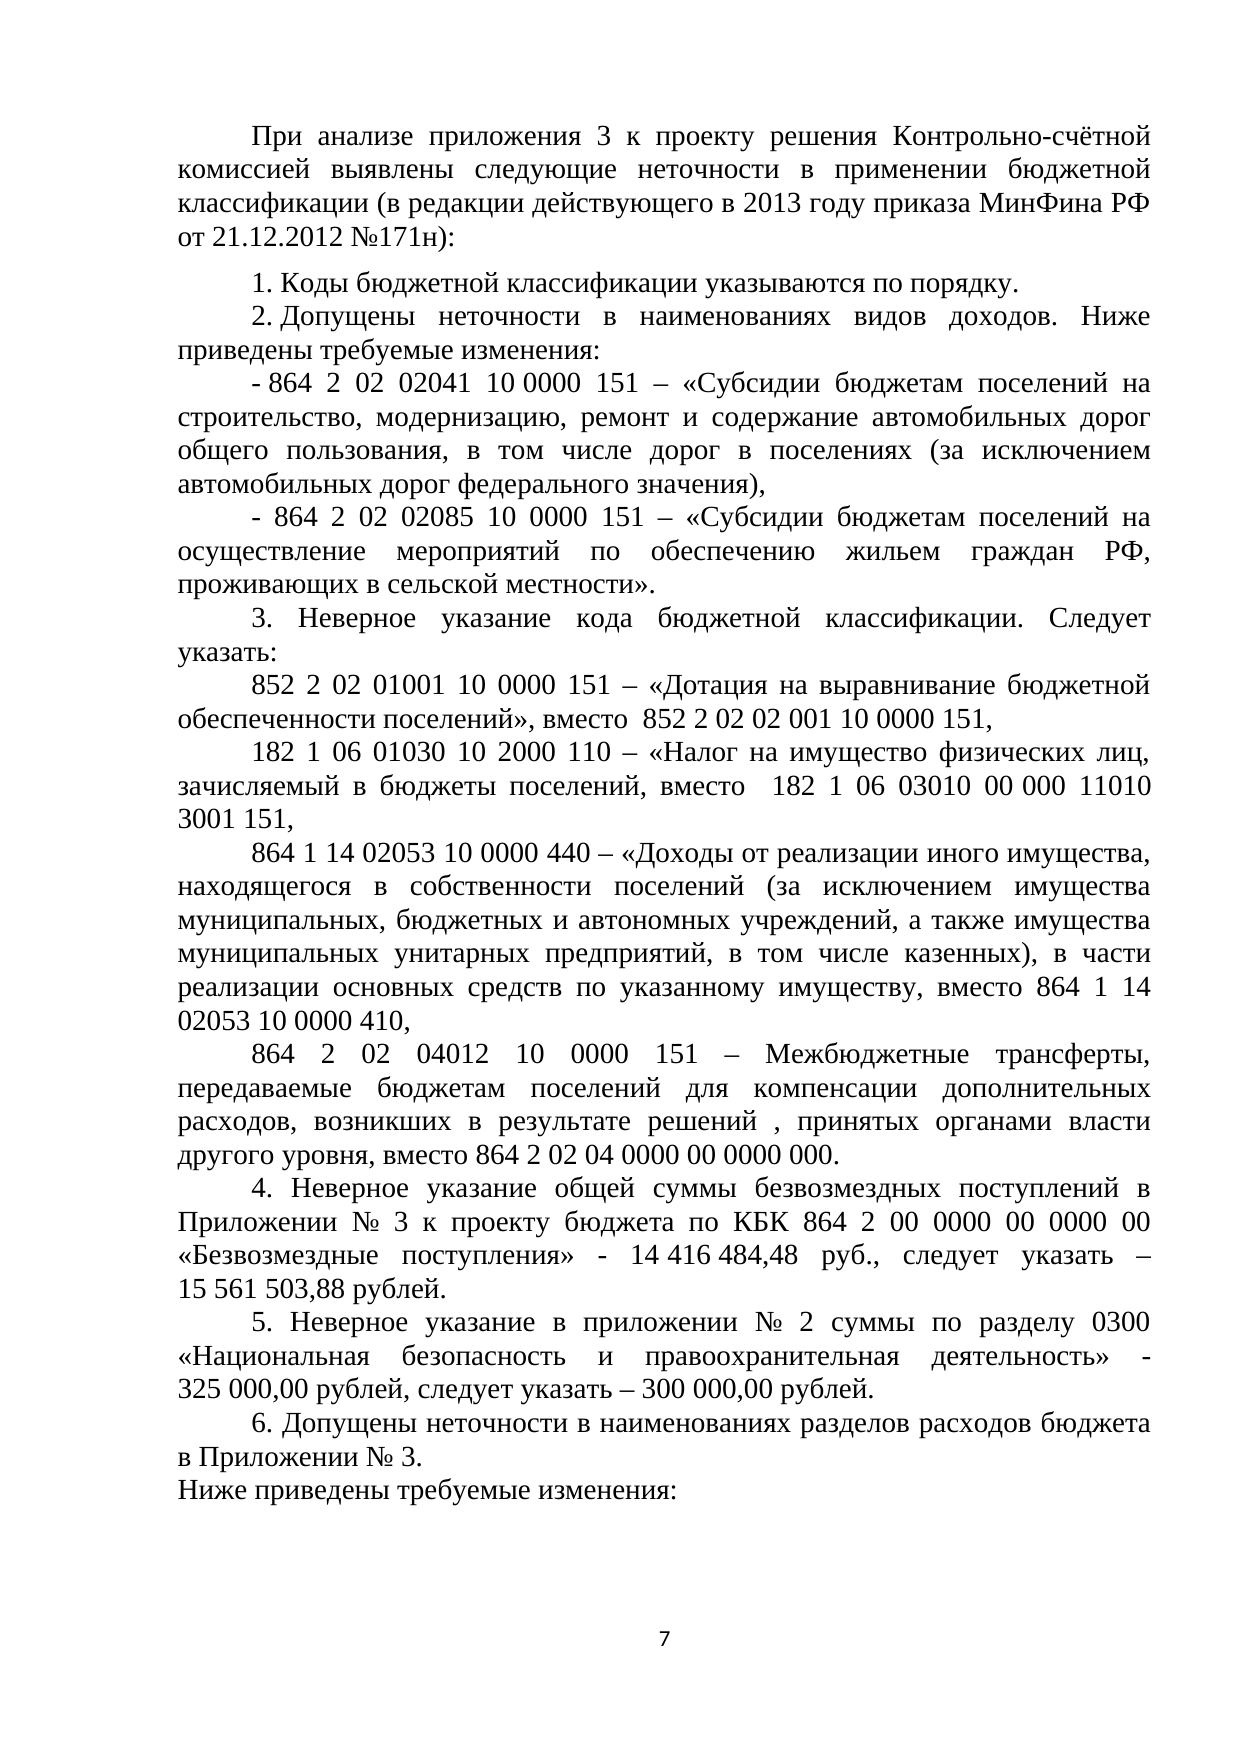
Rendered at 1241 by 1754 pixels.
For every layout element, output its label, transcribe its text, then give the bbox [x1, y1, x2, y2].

text - 864 2 02 02085 10 0000 151 – «Субсидии бюджетам поселений на осуществление мероприятий по обеспечению жильем граждан РФ, проживающих в сельской местности». [177, 499, 1152, 600]
text При анализе приложения 3 к проекту решения Контрольно-счётной комиссией выявлены следующие неточности в применении бюджетной классификации (в редакции действующего в 2013 году приказа МинФина РФ от 21.12.2012 №171н): [177, 118, 1152, 252]
text 3. Неверное указание кода бюджетной классификации. Следует указать: [177, 600, 1152, 667]
text 1. Коды бюджетной классификации указываются по порядку. [177, 265, 1152, 298]
text 864 1 14 02053 10 0000 440 – «Доходы от реализации иного имущества, находящегося в собственности поселений (за исключением имущества муниципальных, бюджетных и автономных учреждений, а также имущества муниципальных унитарных предприятий, в том числе казенных), в части реализации основных средств по указанному имуществу, вместо 864 1 14 02053 10 0000 410, [177, 835, 1152, 1036]
text 182 1 06 01030 10 2000 110 – «Налог на имущество физических лиц, зачисляемый в бюджеты поселений, вместо 182 1 06 03010 00 000 11010 3001 151, [177, 734, 1152, 835]
text 2. Допущены неточности в наименованиях видов доходов. Ниже приведены требуемые изменения: [177, 298, 1152, 365]
text 864 2 02 04012 10 0000 151 – Межбюджетные трансферты, передаваемые бюджетам поселений для компенсации дополнительных расходов, возникших в результате решений , принятых органами власти другого уровня, вместо 864 2 02 04 0000 00 0000 000. [177, 1036, 1152, 1170]
text Ниже приведены требуемые изменения: [177, 1472, 1152, 1506]
text 5. Неверное указание в приложении № 2 суммы по разделу 0300 «Национальная безопасность и правоохранительная деятельность» - 325 000,00 рублей, следует указать – 300 000,00 рублей. [177, 1304, 1152, 1405]
text 6. Допущены неточности в наименованиях разделов расходов бюджета в Приложении № 3. [177, 1405, 1152, 1472]
text 4. Неверное указание общей суммы безвозмездных поступлений в Приложении № 3 к проекту бюджета по КБК 864 2 00 0000 00 0000 00 «Безвозмездные поступления» - 14 416 484,48 руб., следует указать – 15 561 503,88 рублей. [177, 1170, 1152, 1304]
text 852 2 02 01001 10 0000 151 – «Дотация на выравнивание бюджетной обеспеченности поселений», вместо 852 2 02 02 001 10 0000 151, [177, 667, 1152, 734]
text - 864 2 02 02041 10 0000 151 – «Субсидии бюджетам поселений на строительство, модернизацию, ремонт и содержание автомобильных дорог общего пользования, в том числе дорог в поселениях (за исключением автомобильных дорог федерального значения), [177, 365, 1152, 499]
